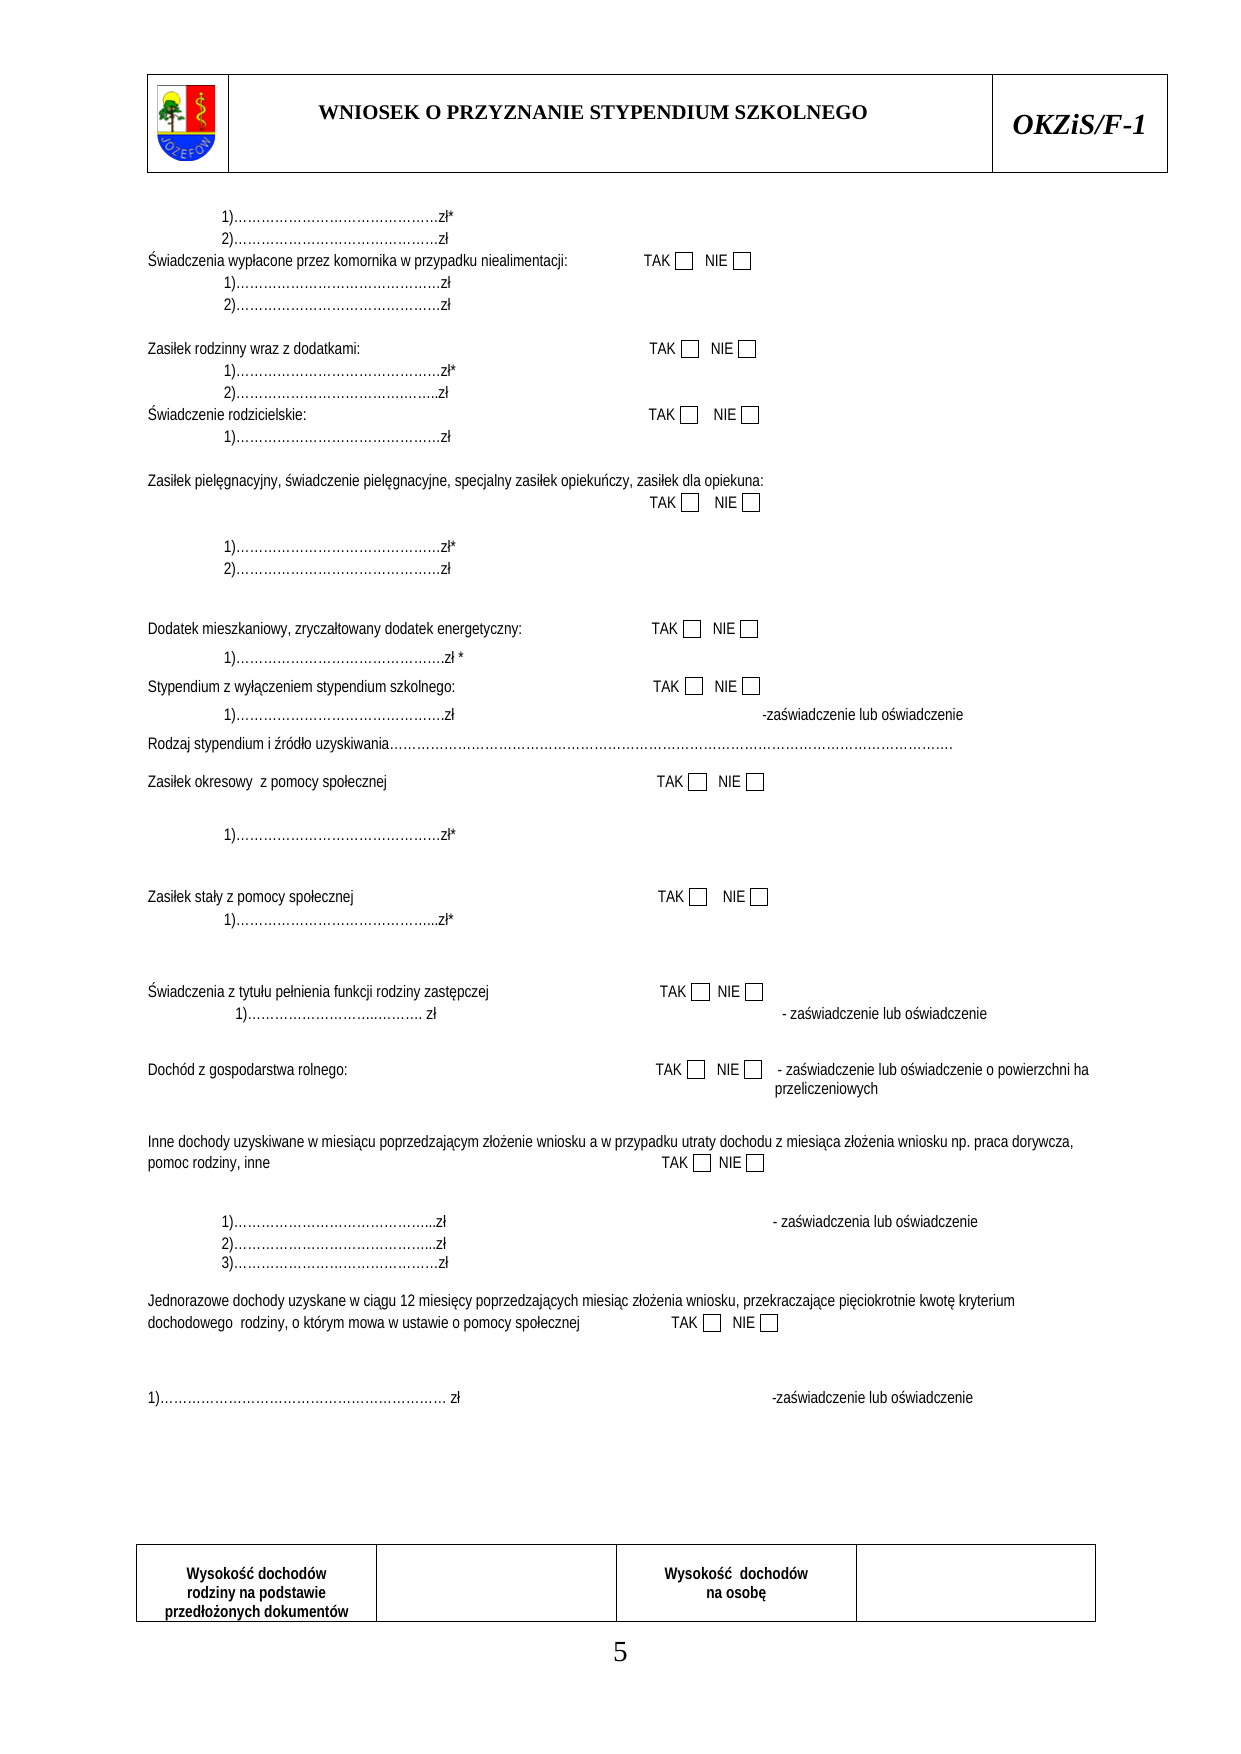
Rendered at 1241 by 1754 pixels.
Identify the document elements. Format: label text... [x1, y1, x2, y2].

text 3)………………………………………zł [148, 1253, 1092, 1272]
text 2)……………………………….……..zł [148, 383, 1092, 402]
table_header Wysokość dochodów na osobę [617, 1545, 856, 1621]
table_header [377, 1545, 616, 1621]
text 2)………………………………………zł [148, 229, 1092, 248]
text Zasiłek rodzinny wraz z dodatkami: TAK NIE [148, 339, 1092, 358]
text Zasiłek pielęgnacyjny, świadczenie pielęgnacyjne, specjalny zasiłek opiekuńczy, zasiłek dla opiekuna: [148, 471, 1092, 490]
table_header Wysokość dochodów rodziny na podstawie przedłożonych dokumentów RAZEM [137, 1545, 376, 1621]
text 1)………………………………………zł [148, 427, 1092, 446]
text 1)………………………………………zł* [148, 207, 1092, 226]
text 1)………………………………………zł* [148, 361, 1092, 380]
text Dochód z gospodarstwa rolnego: TAK NIE - zaświadczenie lub oświadczenie o powierzchni ha [148, 1059, 1092, 1079]
text Świadczenia wypłacone przez komornika w przypadku niealimentacji: TAK NIE [148, 251, 1092, 270]
picture [157, 85, 216, 161]
table_header [857, 1545, 1095, 1621]
text 2)………………………………………zł [148, 558, 1092, 578]
text Jednorazowe dochody uzyskane w ciągu 12 miesięcy poprzedzających miesiąc złożenia wniosku, przekraczające pięciokrotnie kwotę kryterium dochodowego rodziny, o którym mowa w ustawie o pomocy społecznej TAK NIE [148, 1291, 1092, 1332]
text 1)………………………..………. zł - zaświadczenie lub oświadczenie [148, 1004, 1092, 1023]
text 1)………………………………………zł* [148, 825, 1092, 844]
text 1)……………………………………...zł* [148, 909, 1092, 928]
text 2)………………………………………zł [148, 295, 1092, 314]
text 1)……………………………………….zł * [148, 648, 1092, 667]
text 1)……………………………………...zł - zaświadczenia lub oświadczenie [148, 1212, 1092, 1231]
text Dodatek mieszkaniowy, zryczałtowany dodatek energetyczny: TAK NIE [148, 619, 1092, 638]
text Zasiłek okresowy z pomocy społecznej TAK NIE [148, 772, 1092, 791]
text 1)……………………………………….zł -zaświadczenie lub oświadczenie [148, 705, 1092, 724]
text Stypendium z wyłączeniem stypendium szkolnego: TAK NIE [148, 676, 1092, 696]
text 2)……………………………………...zł [148, 1234, 1092, 1253]
text 1)………………………………………zł* [148, 536, 1092, 556]
text Inne dochody uzyskiwane w miesiącu poprzedzającym złożenie wniosku a w przypadku utraty dochodu z miesiąca złożenia wniosku np. praca dorywcza, pomoc rodziny, inne TAK NIE [148, 1131, 1092, 1172]
text Zasiłek stały z pomocy społecznej TAK NIE [148, 887, 1092, 906]
text przeliczeniowych [148, 1079, 1092, 1098]
text Świadczenie rodzicielskie: TAK NIE [148, 404, 1092, 424]
text TAK NIE [148, 492, 1092, 512]
text Rodzaj stypendium i źródło uzyskiwania……………………………………………………………………………………………………………. [148, 734, 1092, 753]
text 1)……………………………………………………… zł -zaświadczenie lub oświadczenie [148, 1388, 1092, 1407]
text 1)………………………………………zł [148, 273, 1092, 292]
text Świadczenia z tytułu pełnienia funkcji rodziny zastępczej TAK NIE [148, 982, 1092, 1001]
